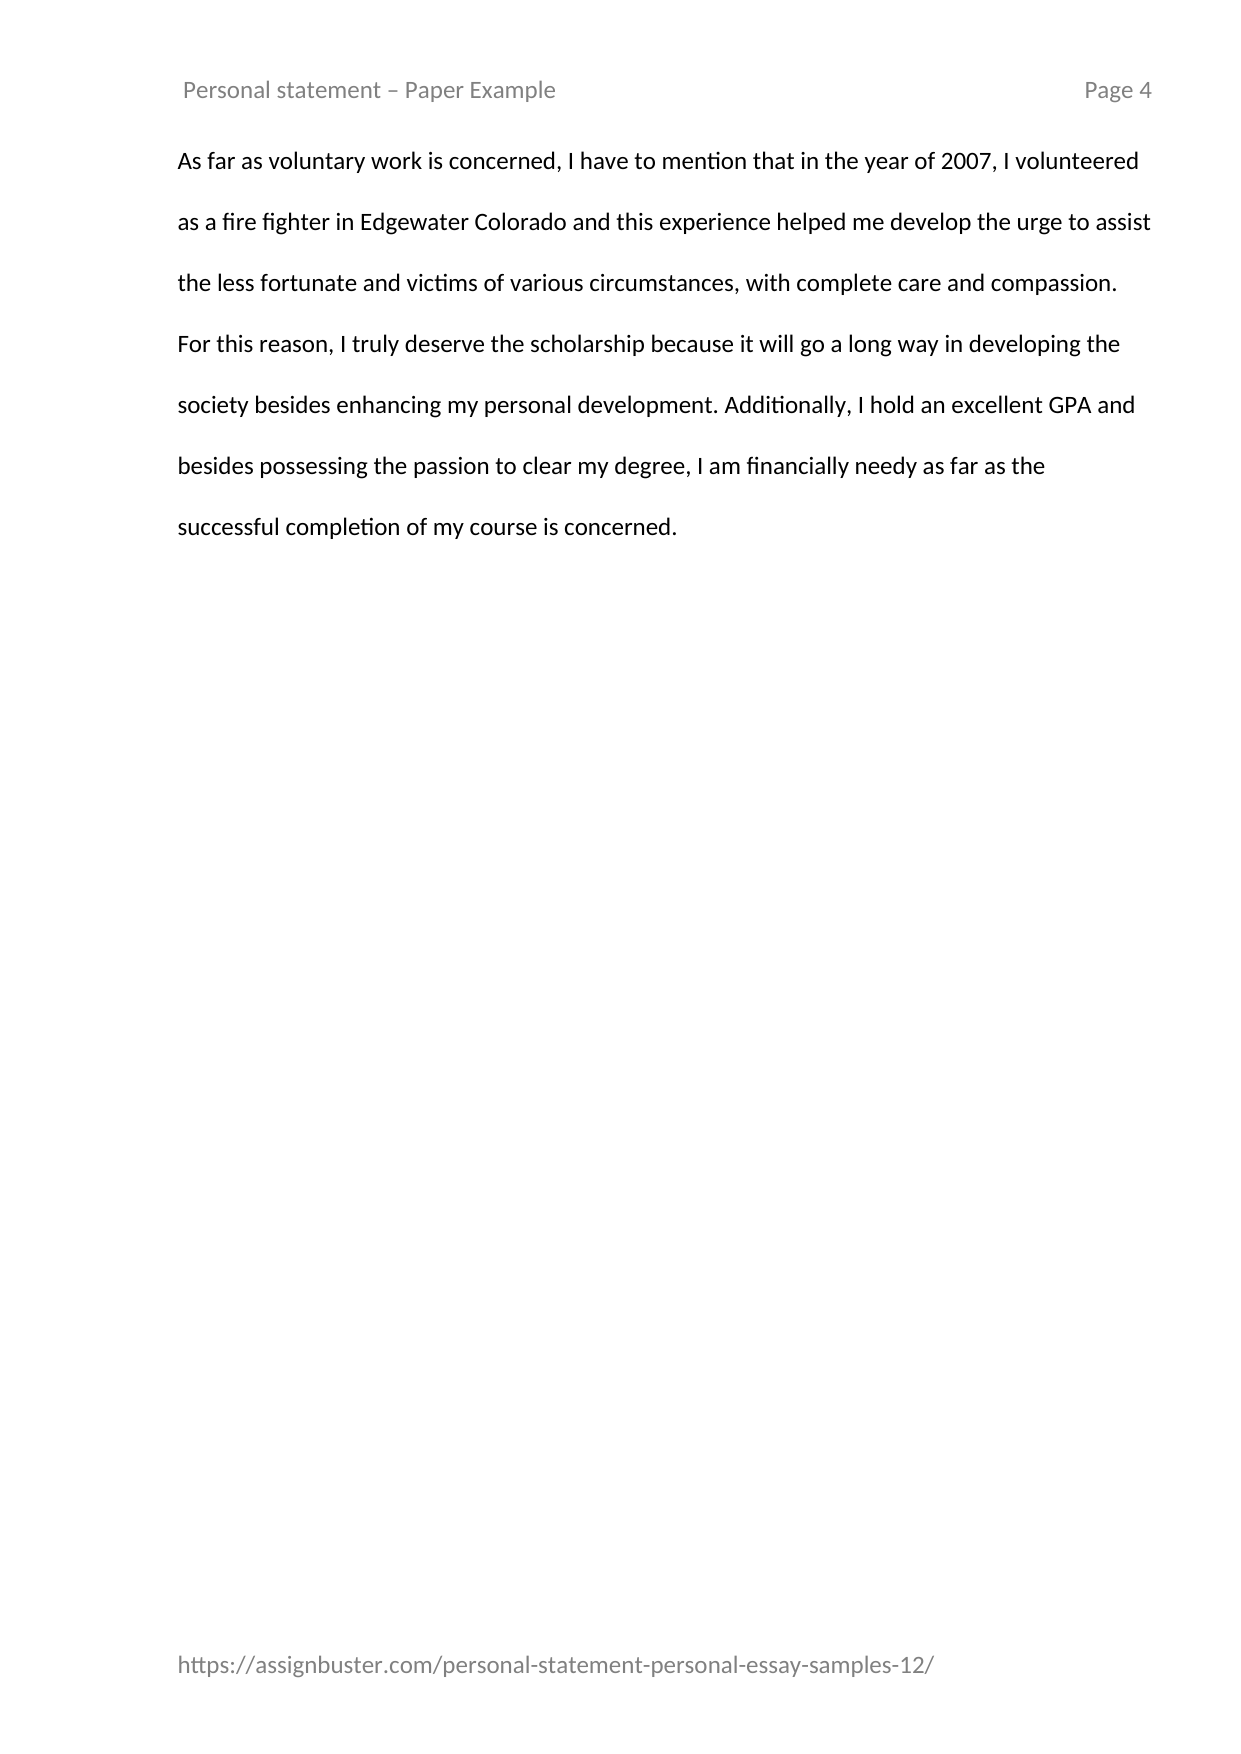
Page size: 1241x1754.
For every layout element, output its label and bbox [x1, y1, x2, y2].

text [177, 145, 1152, 542]
